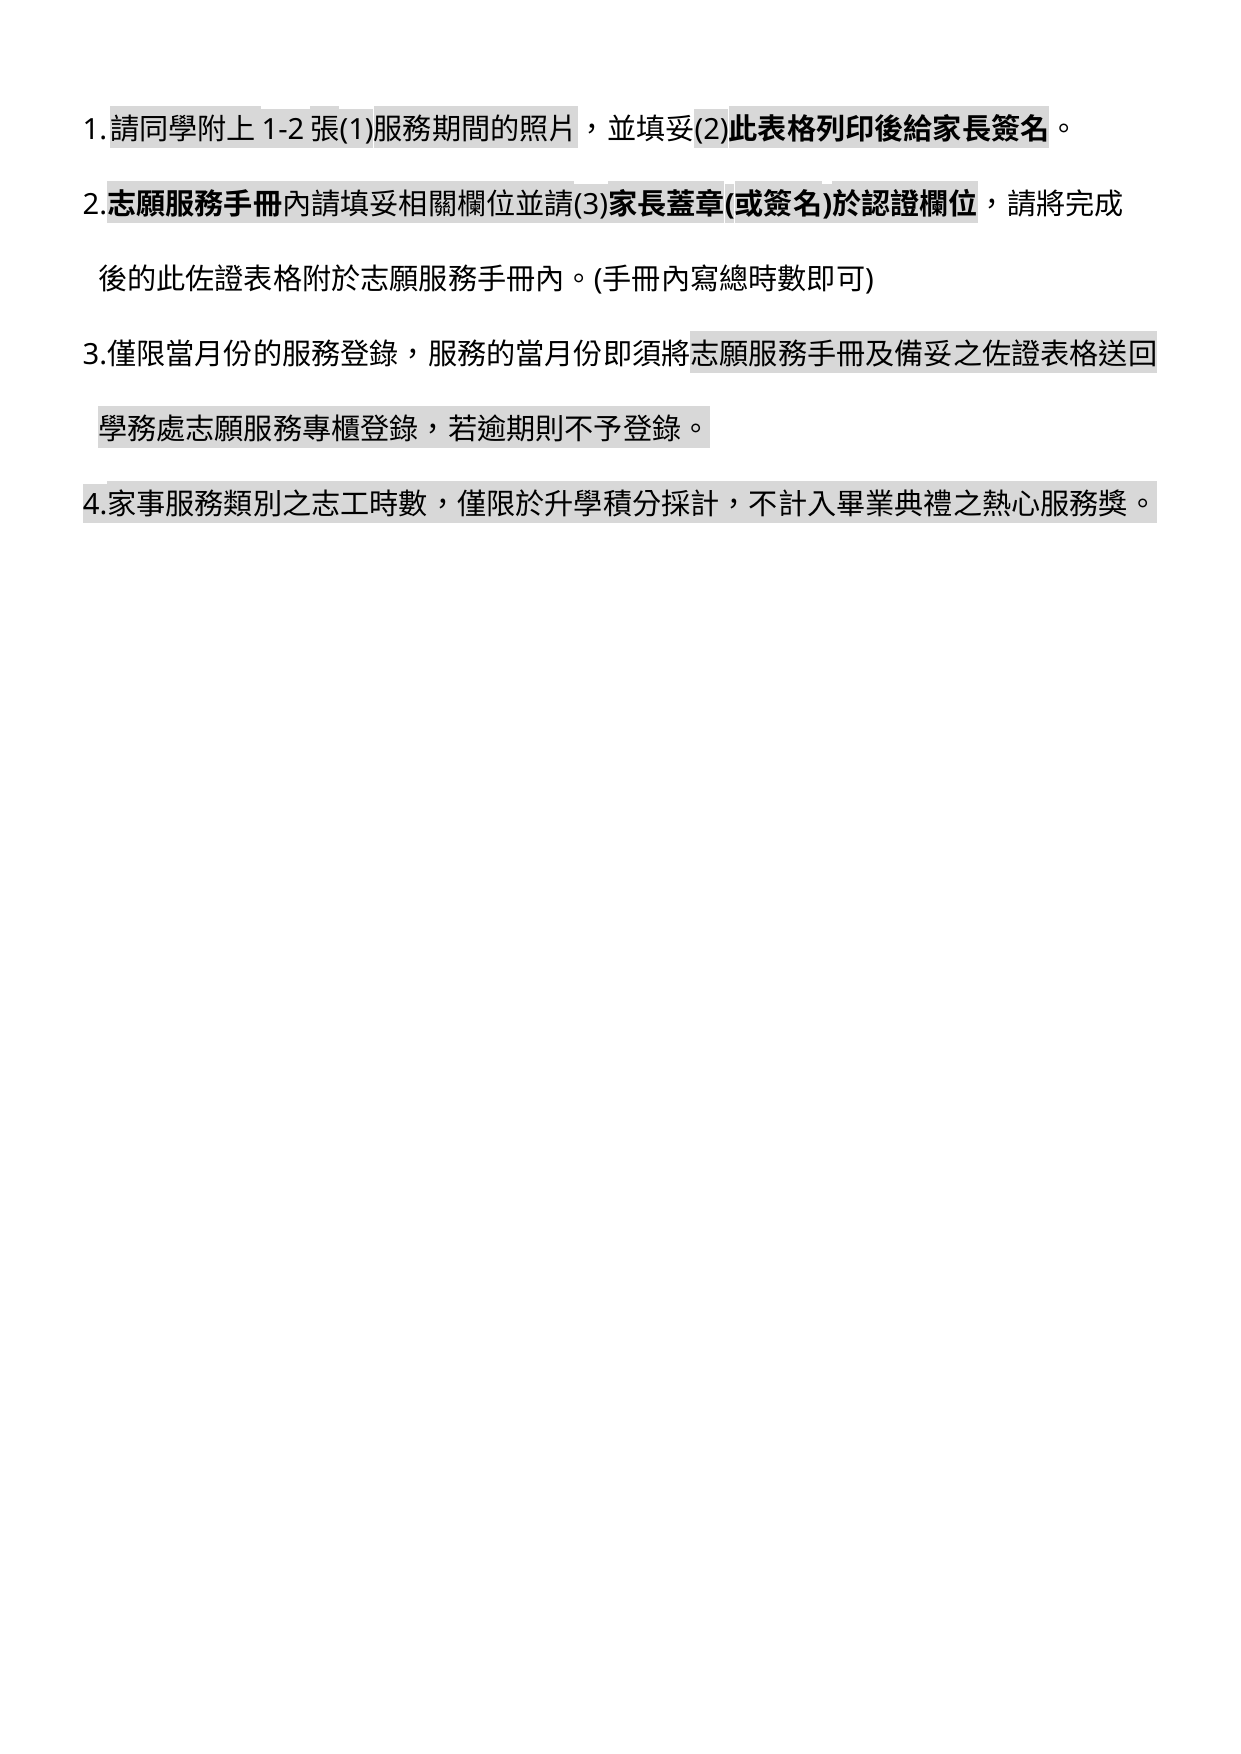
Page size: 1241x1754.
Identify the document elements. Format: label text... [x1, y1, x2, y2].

text 3.僅限當月份的服務登錄，服務的當月份即須將志願服務手冊及備妥之佐證表格送回 [75, 314, 1165, 389]
text 學務處志願服務專櫃登錄，若逾期則不予登錄。 [75, 389, 1165, 464]
text 後的此佐證表格附於志願服務手冊內。(手冊內寫總時數即可) [75, 239, 1165, 314]
text 2.志願服務手冊內請填妥相關欄位並請(3)家長蓋章(或簽名)於認證欄位，請將完成 [75, 164, 1165, 239]
text 4.家事服務類別之志工時數，僅限於升學積分採計，不計入畢業典禮之熱心服務獎。 [75, 464, 1165, 539]
text 1. 請同學附上1-2張(1)服務期間的照片，並填妥(2)此表格列印後給家長簽名。 [75, 89, 1165, 164]
